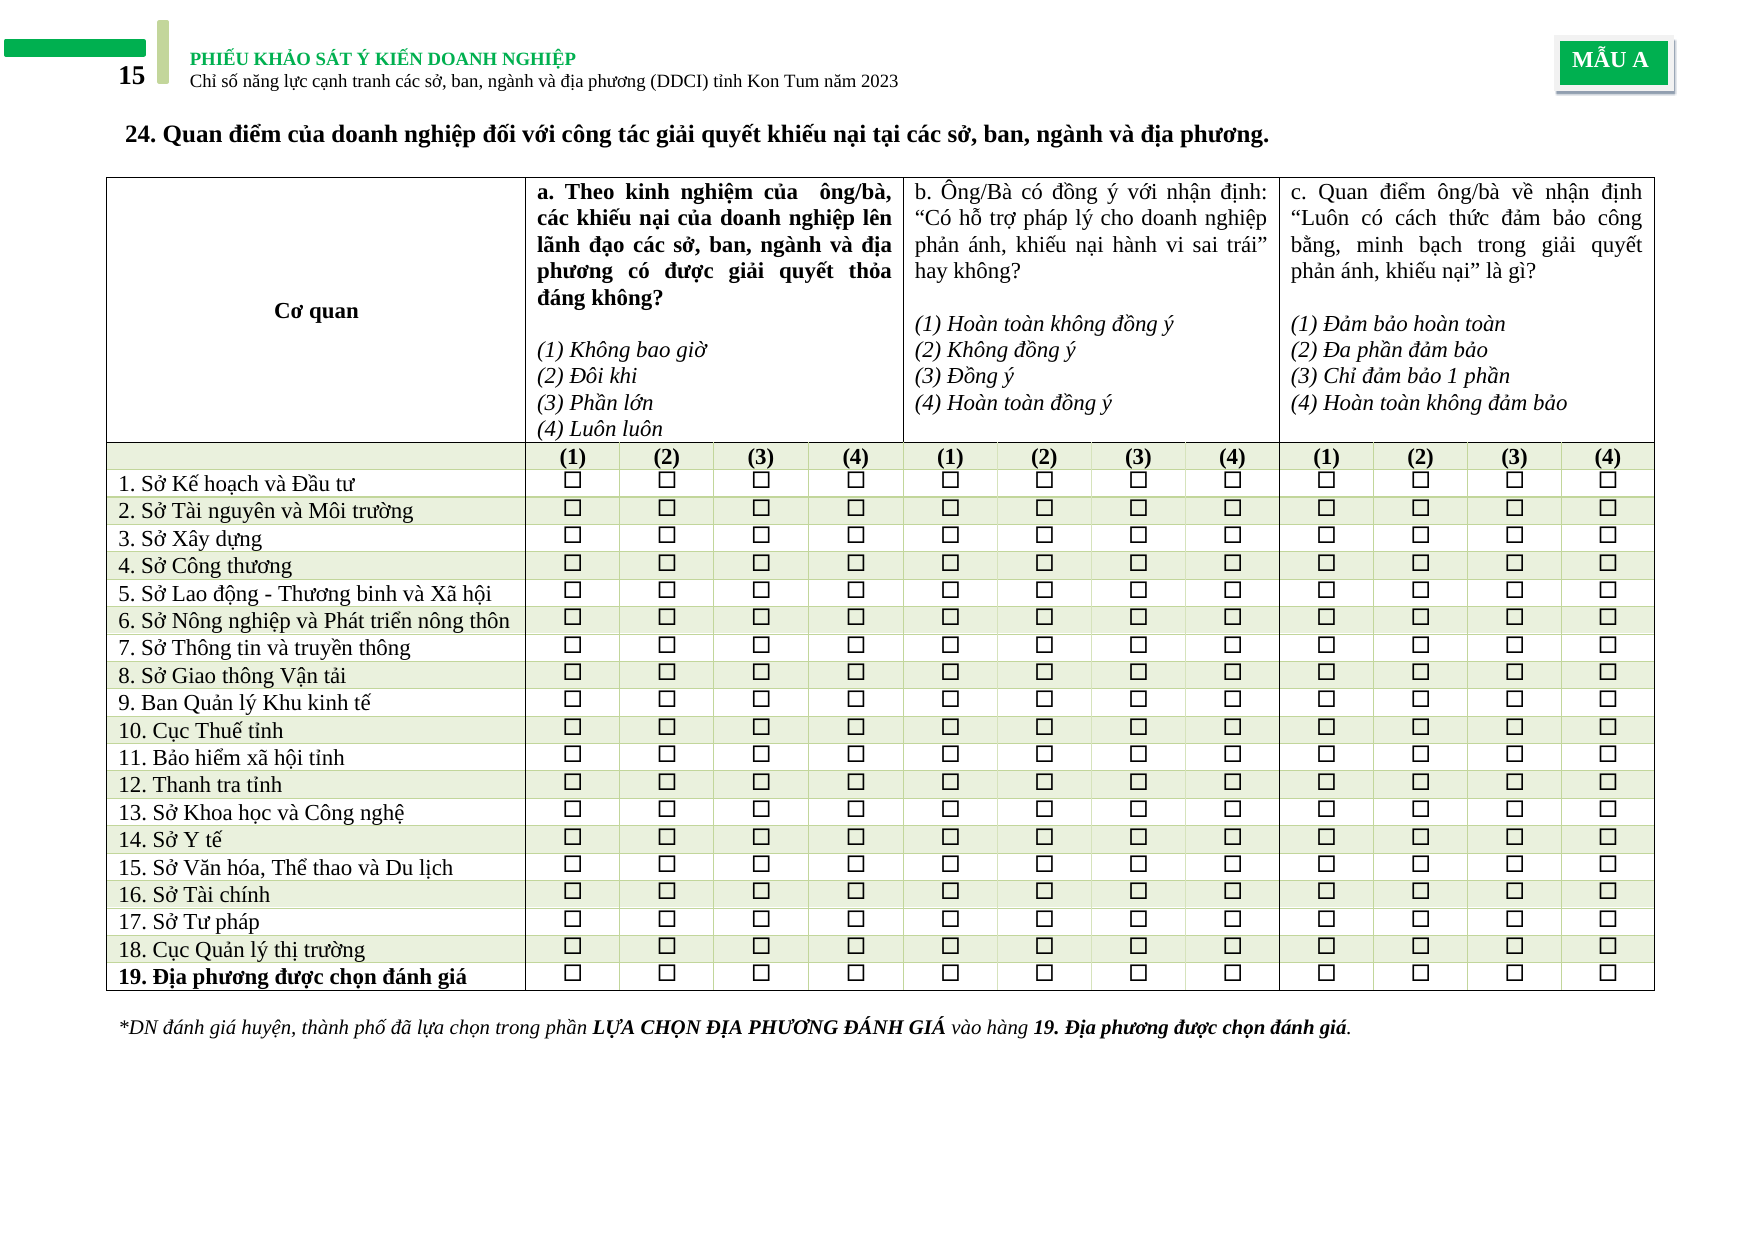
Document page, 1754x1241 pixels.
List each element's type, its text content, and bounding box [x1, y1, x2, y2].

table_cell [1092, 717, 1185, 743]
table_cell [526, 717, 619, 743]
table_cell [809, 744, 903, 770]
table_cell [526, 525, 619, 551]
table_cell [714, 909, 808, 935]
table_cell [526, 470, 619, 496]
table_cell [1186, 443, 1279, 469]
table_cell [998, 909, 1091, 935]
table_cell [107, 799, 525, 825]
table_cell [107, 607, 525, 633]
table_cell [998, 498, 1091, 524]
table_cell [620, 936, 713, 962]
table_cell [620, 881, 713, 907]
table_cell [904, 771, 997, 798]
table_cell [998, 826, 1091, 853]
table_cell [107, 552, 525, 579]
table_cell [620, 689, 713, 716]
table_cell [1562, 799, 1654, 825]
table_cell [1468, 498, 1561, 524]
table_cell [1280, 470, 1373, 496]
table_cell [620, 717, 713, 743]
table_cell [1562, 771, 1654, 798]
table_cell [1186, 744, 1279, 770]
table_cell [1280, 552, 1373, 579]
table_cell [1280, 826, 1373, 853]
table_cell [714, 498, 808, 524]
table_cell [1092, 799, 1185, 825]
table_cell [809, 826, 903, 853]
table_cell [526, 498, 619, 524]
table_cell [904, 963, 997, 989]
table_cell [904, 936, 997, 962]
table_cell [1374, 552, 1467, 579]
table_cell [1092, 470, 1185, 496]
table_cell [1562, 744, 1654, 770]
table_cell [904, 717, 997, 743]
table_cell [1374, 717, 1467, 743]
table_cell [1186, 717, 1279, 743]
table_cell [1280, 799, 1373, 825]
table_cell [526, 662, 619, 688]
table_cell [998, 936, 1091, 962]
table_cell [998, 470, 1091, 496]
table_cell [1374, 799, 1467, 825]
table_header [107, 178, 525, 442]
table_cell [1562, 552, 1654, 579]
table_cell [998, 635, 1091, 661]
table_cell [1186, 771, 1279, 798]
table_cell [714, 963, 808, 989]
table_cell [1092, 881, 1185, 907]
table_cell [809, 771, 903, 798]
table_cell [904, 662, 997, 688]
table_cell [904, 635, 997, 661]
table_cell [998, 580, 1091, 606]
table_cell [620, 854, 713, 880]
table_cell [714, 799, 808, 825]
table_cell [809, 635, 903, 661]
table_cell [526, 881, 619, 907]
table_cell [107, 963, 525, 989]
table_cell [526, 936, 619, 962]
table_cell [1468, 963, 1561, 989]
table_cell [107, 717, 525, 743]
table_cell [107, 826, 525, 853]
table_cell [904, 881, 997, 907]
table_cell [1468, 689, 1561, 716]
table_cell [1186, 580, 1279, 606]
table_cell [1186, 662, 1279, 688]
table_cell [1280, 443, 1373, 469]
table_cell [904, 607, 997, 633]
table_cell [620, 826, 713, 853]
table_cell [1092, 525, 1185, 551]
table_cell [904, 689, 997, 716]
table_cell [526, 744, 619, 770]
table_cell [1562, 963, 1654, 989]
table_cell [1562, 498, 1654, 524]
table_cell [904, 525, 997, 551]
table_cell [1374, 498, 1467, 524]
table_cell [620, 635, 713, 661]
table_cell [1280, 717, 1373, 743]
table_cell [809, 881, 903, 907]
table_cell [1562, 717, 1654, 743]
list Quan điểm của doanh nghiệp đối với công tác giải quyết khiếu nại tại các sở, ban, ngành và địa phương. [125, 119, 1729, 148]
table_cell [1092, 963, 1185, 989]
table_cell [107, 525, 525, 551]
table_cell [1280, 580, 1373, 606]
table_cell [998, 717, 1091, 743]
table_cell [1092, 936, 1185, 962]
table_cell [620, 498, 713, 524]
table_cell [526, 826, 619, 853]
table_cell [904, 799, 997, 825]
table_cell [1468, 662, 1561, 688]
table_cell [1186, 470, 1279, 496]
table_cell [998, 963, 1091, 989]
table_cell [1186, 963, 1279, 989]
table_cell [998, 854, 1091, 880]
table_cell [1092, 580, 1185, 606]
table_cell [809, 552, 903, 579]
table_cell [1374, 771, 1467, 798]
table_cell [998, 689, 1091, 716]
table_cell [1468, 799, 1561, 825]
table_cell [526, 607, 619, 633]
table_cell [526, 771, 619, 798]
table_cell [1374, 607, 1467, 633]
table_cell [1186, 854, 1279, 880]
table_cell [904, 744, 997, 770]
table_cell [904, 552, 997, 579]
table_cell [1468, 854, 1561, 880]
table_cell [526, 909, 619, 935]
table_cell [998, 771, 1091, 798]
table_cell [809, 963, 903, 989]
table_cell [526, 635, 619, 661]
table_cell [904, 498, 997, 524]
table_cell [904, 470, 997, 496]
text *DN đánh giá huyện, thành phố đã lựa chọn trong phần LỰA CHỌN ĐỊA PHƯƠNG ĐÁNH GIÁ vào hàng 19. Địa phương được chọn đánh giá. [118, 1015, 1665, 1039]
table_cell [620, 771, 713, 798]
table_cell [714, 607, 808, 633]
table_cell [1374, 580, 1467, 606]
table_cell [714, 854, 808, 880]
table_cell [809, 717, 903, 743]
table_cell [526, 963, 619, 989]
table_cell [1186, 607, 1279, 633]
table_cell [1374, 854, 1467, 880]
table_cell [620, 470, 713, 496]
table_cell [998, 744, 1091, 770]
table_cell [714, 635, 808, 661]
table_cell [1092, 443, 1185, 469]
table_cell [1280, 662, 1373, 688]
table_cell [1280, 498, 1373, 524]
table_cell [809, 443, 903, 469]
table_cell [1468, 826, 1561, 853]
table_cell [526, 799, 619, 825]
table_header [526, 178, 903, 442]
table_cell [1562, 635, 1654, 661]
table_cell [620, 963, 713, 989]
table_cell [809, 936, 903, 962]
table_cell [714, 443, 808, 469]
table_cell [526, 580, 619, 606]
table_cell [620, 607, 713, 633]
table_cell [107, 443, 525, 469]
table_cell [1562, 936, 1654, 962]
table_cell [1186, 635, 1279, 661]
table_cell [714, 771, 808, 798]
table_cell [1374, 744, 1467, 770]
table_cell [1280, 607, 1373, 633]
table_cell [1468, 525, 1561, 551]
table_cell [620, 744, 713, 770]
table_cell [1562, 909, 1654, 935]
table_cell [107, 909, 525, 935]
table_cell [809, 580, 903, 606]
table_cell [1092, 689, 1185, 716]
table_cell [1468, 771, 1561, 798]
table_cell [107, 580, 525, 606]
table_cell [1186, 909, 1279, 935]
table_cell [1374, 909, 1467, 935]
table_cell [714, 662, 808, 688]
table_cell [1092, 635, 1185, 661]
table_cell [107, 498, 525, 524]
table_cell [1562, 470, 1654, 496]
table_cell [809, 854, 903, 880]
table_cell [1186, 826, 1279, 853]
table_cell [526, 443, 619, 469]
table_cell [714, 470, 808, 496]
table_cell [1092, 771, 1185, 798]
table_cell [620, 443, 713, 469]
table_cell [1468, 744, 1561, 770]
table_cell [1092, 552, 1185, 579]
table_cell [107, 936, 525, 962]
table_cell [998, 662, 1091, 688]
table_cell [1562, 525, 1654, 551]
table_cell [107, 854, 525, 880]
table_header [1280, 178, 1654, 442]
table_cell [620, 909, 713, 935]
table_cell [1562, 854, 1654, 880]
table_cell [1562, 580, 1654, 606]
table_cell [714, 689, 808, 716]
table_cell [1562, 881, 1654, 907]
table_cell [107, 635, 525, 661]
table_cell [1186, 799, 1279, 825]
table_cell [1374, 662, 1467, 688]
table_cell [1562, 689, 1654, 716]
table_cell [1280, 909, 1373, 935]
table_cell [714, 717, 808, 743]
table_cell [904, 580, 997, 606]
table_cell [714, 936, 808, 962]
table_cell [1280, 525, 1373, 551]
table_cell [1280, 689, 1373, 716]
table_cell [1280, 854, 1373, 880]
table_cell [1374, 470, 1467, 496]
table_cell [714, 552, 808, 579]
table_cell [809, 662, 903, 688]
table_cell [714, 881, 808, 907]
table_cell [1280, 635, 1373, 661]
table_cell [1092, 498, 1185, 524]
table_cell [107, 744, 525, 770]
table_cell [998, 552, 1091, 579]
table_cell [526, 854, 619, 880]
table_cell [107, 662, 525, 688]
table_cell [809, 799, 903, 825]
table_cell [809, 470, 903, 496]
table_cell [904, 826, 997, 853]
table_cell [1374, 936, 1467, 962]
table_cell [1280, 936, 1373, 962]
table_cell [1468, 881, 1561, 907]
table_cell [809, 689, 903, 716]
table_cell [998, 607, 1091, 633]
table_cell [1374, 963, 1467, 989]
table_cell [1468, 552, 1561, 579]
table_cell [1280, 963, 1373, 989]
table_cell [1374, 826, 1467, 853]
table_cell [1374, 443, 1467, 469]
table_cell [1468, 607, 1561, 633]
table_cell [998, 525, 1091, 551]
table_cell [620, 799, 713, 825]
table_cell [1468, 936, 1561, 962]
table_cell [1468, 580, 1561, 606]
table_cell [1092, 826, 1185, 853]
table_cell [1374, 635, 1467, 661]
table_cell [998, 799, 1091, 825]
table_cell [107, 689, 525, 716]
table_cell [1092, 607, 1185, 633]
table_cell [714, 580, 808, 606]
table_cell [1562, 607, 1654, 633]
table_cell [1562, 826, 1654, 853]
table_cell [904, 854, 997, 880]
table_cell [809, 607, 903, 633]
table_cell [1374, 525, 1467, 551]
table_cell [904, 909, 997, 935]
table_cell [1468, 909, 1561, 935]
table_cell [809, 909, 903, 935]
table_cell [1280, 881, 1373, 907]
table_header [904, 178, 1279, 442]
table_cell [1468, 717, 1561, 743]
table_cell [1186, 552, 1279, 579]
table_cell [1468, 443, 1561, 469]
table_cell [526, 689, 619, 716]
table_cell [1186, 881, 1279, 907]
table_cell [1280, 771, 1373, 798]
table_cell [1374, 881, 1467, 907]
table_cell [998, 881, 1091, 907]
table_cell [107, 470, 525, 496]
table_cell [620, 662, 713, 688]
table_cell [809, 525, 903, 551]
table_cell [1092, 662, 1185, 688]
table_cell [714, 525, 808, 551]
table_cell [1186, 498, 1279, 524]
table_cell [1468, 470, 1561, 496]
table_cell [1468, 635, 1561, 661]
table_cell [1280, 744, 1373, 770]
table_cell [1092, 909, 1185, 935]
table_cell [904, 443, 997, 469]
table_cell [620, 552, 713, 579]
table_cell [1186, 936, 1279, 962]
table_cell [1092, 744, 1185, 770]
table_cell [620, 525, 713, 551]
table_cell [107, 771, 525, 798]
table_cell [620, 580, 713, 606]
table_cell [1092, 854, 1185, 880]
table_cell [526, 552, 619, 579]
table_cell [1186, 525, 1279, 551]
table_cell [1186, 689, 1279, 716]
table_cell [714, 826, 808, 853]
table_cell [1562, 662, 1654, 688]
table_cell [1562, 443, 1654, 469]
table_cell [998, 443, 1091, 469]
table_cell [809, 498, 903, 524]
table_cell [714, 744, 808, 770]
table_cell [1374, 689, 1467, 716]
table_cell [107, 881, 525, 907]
